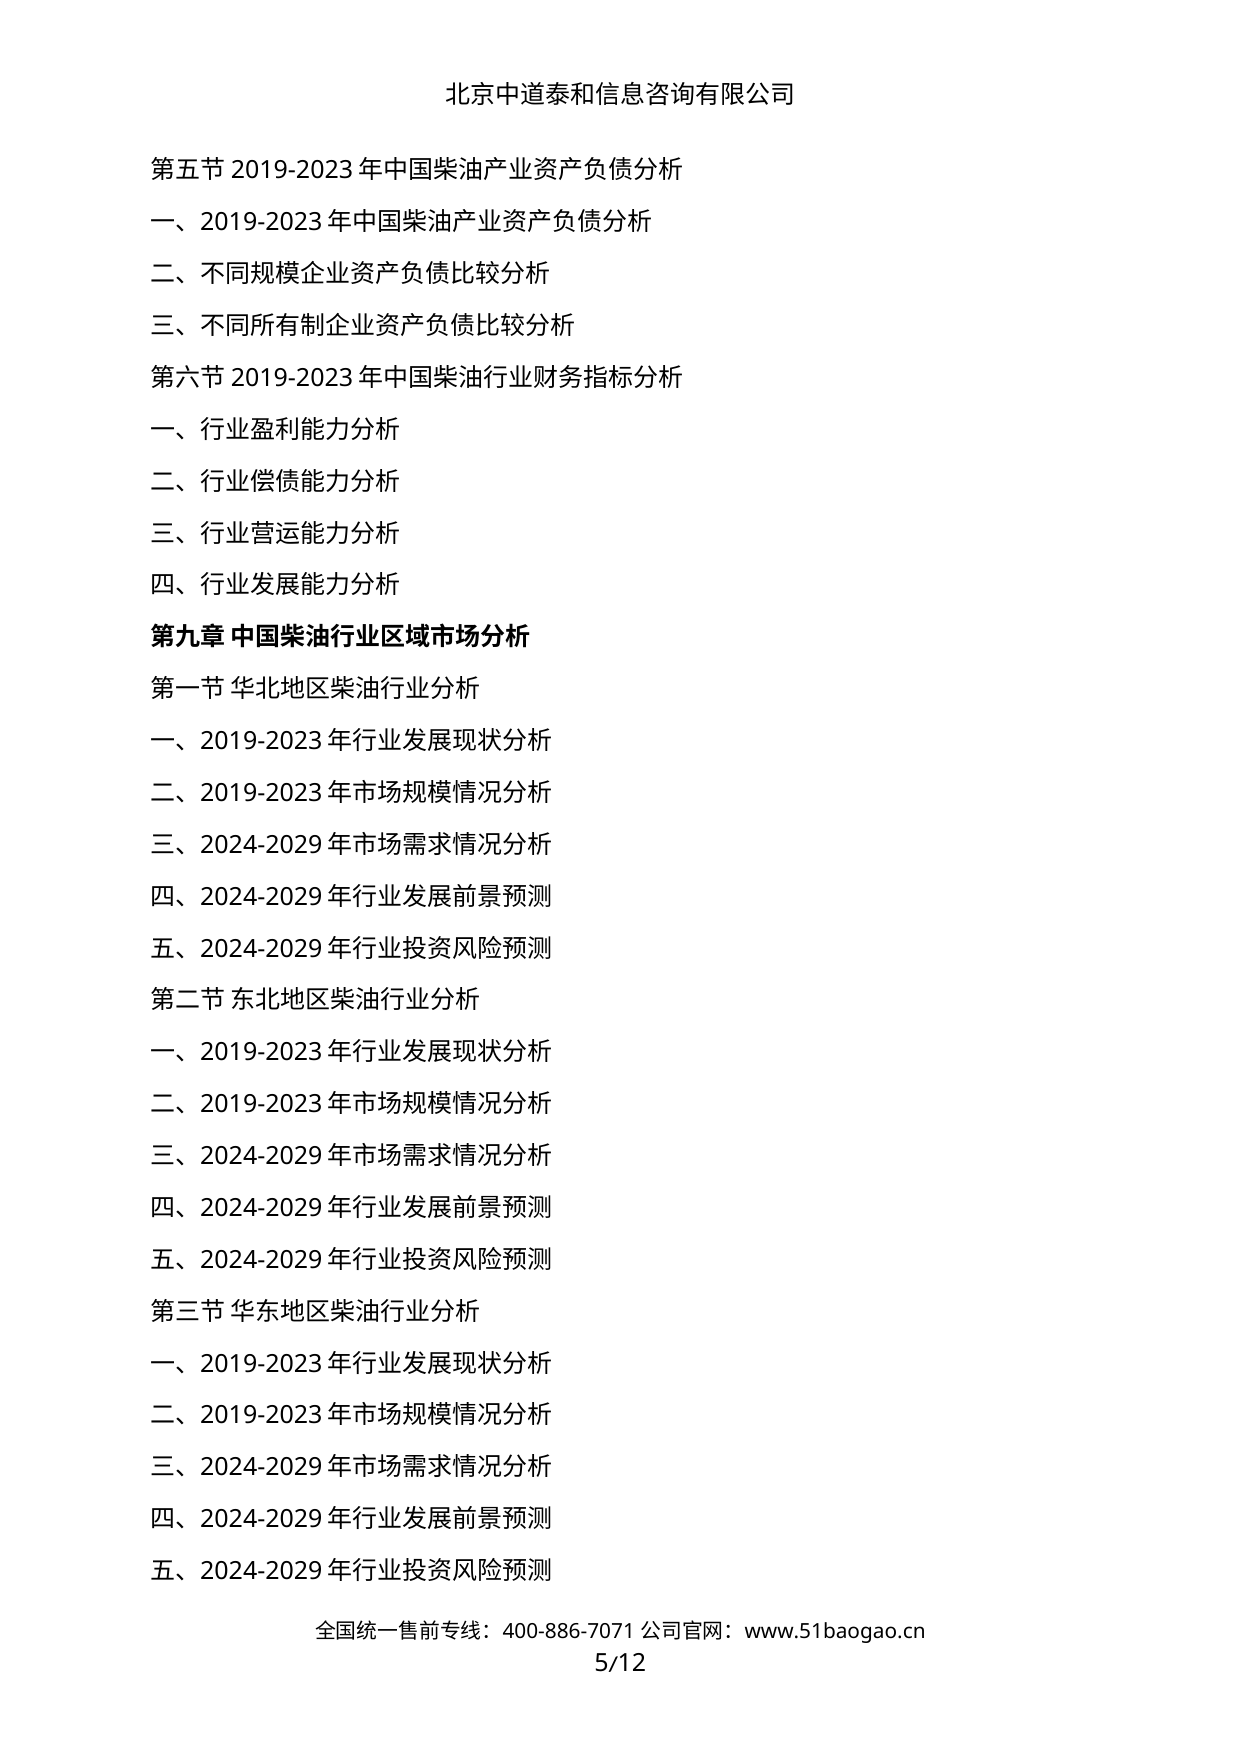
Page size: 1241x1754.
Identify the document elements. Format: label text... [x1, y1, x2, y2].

text 第二节 东北地区柴油行业分析 [150, 980, 1090, 1016]
text 第五节 2019-2023年中国柴油产业资产负债分析 [150, 150, 1090, 186]
text 五、2024-2029年行业投资风险预测 [150, 928, 1090, 964]
text 第一节 华北地区柴油行业分析 [150, 669, 1090, 705]
text 三、行业营运能力分析 [150, 513, 1090, 549]
text 二、2019-2023年市场规模情况分析 [150, 1395, 1090, 1431]
text 二、2019-2023年市场规模情况分析 [150, 772, 1090, 809]
text 二、行业偿债能力分析 [150, 461, 1090, 497]
text 第三节 华东地区柴油行业分析 [150, 1291, 1090, 1327]
text 四、2024-2029年行业发展前景预测 [150, 1499, 1090, 1535]
text 一、2019-2023年行业发展现状分析 [150, 721, 1090, 757]
text 二、2019-2023年市场规模情况分析 [150, 1084, 1090, 1120]
text 五、2024-2029年行业投资风险预测 [150, 1239, 1090, 1276]
text 五、2024-2029年行业投资风险预测 [150, 1551, 1090, 1587]
text 一、行业盈利能力分析 [150, 409, 1090, 446]
text 三、2024-2029年市场需求情况分析 [150, 1447, 1090, 1483]
text 四、行业发展能力分析 [150, 565, 1090, 601]
text 二、不同规模企业资产负债比较分析 [150, 254, 1090, 290]
text 三、2024-2029年市场需求情况分析 [150, 1136, 1090, 1172]
text 一、2019-2023年行业发展现状分析 [150, 1032, 1090, 1068]
text 一、2019-2023年中国柴油产业资产负债分析 [150, 202, 1090, 238]
text 第六节 2019-2023年中国柴油行业财务指标分析 [150, 357, 1090, 394]
text 四、2024-2029年行业发展前景预测 [150, 1187, 1090, 1224]
text 一、2019-2023年行业发展现状分析 [150, 1343, 1090, 1379]
text 三、不同所有制企业资产负债比较分析 [150, 306, 1090, 342]
text 三、2024-2029年市场需求情况分析 [150, 824, 1090, 861]
text 四、2024-2029年行业发展前景预测 [150, 876, 1090, 912]
text 第九章 中国柴油行业区域市场分析 [150, 617, 1090, 653]
